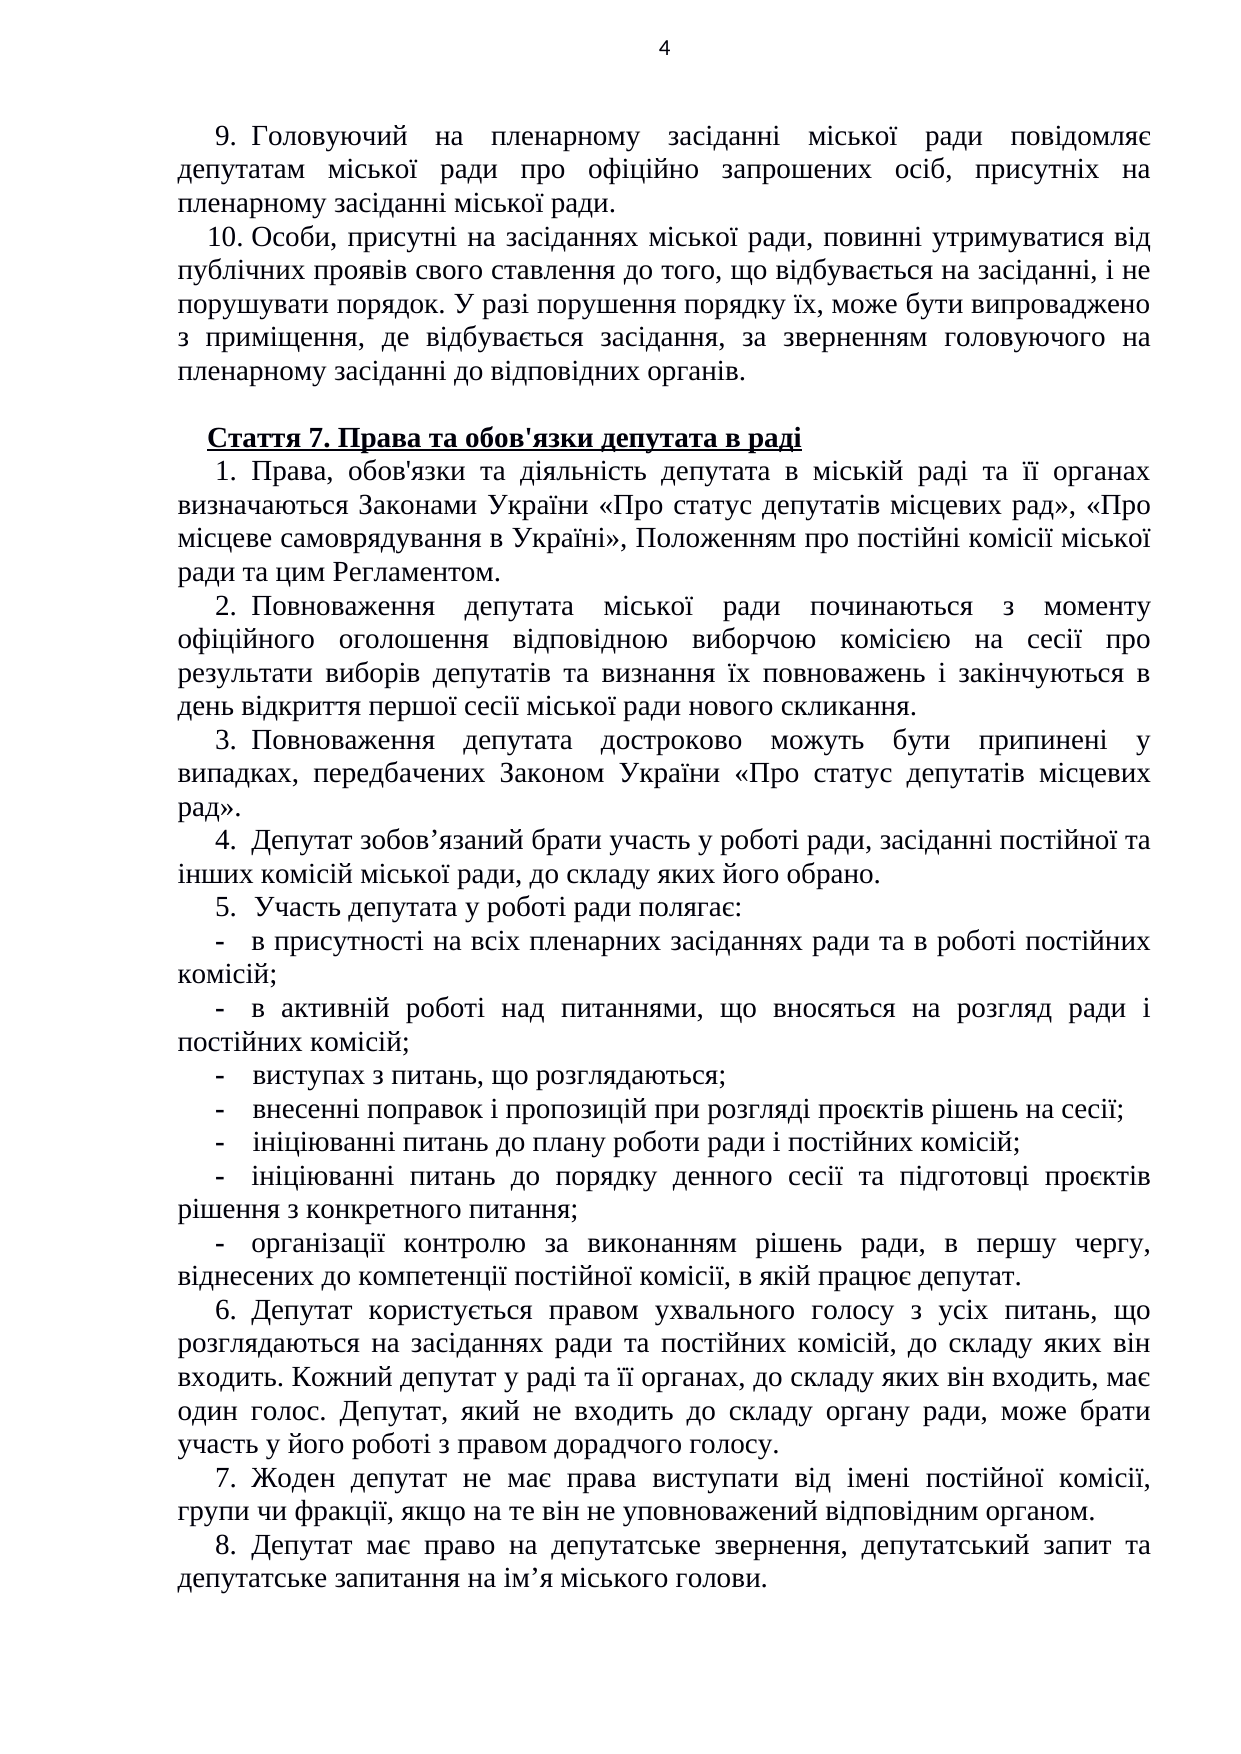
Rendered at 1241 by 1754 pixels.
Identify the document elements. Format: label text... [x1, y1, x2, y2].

text Стаття 7. Права та обов'язки депутата в раді [177, 420, 1152, 453]
list Права, обов'язки та діяльність депутата в міській раді та її органах визначаються Законами України «Про статус депутатів місцевих рад», «Про місцеве самоврядування в Україні», Положенням про постійні комісії міської ради та цим Регламентом. [177, 453, 1152, 588]
list внесенні поправок і пропозицій при розгляді проєктів рішень на сесії; [215, 1091, 1152, 1124]
list в присутності на всіх пленарних засіданнях ради та в роботі постійних комісій; [177, 923, 1152, 990]
list Головуючий на пленарному засіданні міської ради повідомляє депутатам міської ради про офіційно запрошених осіб, присутніх на пленарному засіданні міської ради. [177, 118, 1152, 219]
list Особи, присутні на засіданнях міської ради, повинні утримуватися від публічних проявів свого ставлення до того, що відбувається на засіданні, і не порушувати порядок. У разі порушення порядку їх, може бути випроваджено з приміщення, де відбувається засідання, за зверненням головуючого на пленарному засіданні до відповідних органів. [177, 219, 1152, 386]
list Депутат користується правом ухвального голосу з усіх питань, що розглядаються на засіданнях ради та постійних комісій, до складу яких він входить. Кожний депутат у раді та її органах, до складу яких він входить, має один голос. Депутат, який не входить до складу органу ради, може брати участь у його роботі з правом дорадчого голосу. [177, 1292, 1152, 1460]
list Повноваження депутата достроково можуть бути припинені у випадках, передбачених Законом України «Про статус депутатів місцевих рад». [177, 722, 1152, 822]
list Депутат зобов’язаний брати участь у роботі ради, засіданні постійної та інших комісій міської ради, до складу яких його обрано. [177, 822, 1152, 889]
list Жоден депутат не має права виступати від імені постійної комісії, групи чи фракції, якщо на те він не уповноважений відповідним органом. [177, 1460, 1152, 1527]
list Повноваження депутата міської ради починаються з моменту офіційного оголошення відповідною виборчою комісією на сесії про результати виборів депутатів та визнання їх повноважень і закінчуються в день відкриття першої сесії міської ради нового скликання. [177, 588, 1152, 722]
list ініціюванні питань до порядку денного сесії та підготовці проєктів рішення з конкретного питання; [177, 1158, 1152, 1225]
list ініціюванні питань до плану роботи ради і постійних комісій; [215, 1124, 1152, 1158]
list в активній роботі над питаннями, що вносяться на розгляд ради і постійних комісій; [177, 990, 1152, 1057]
list виступах з питань, що розглядаються; [215, 1057, 1152, 1091]
list Депутат має право на депутатське звернення, депутатський запит та депутатське запитання на ім’я міського голови. [177, 1527, 1152, 1594]
list організації контролю за виконанням рішень ради, в першу чергу, віднесених до компетенції постійної комісії, в якій працює депутат. [177, 1225, 1152, 1292]
list Участь депутата у роботі ради полягає: [215, 889, 1152, 923]
